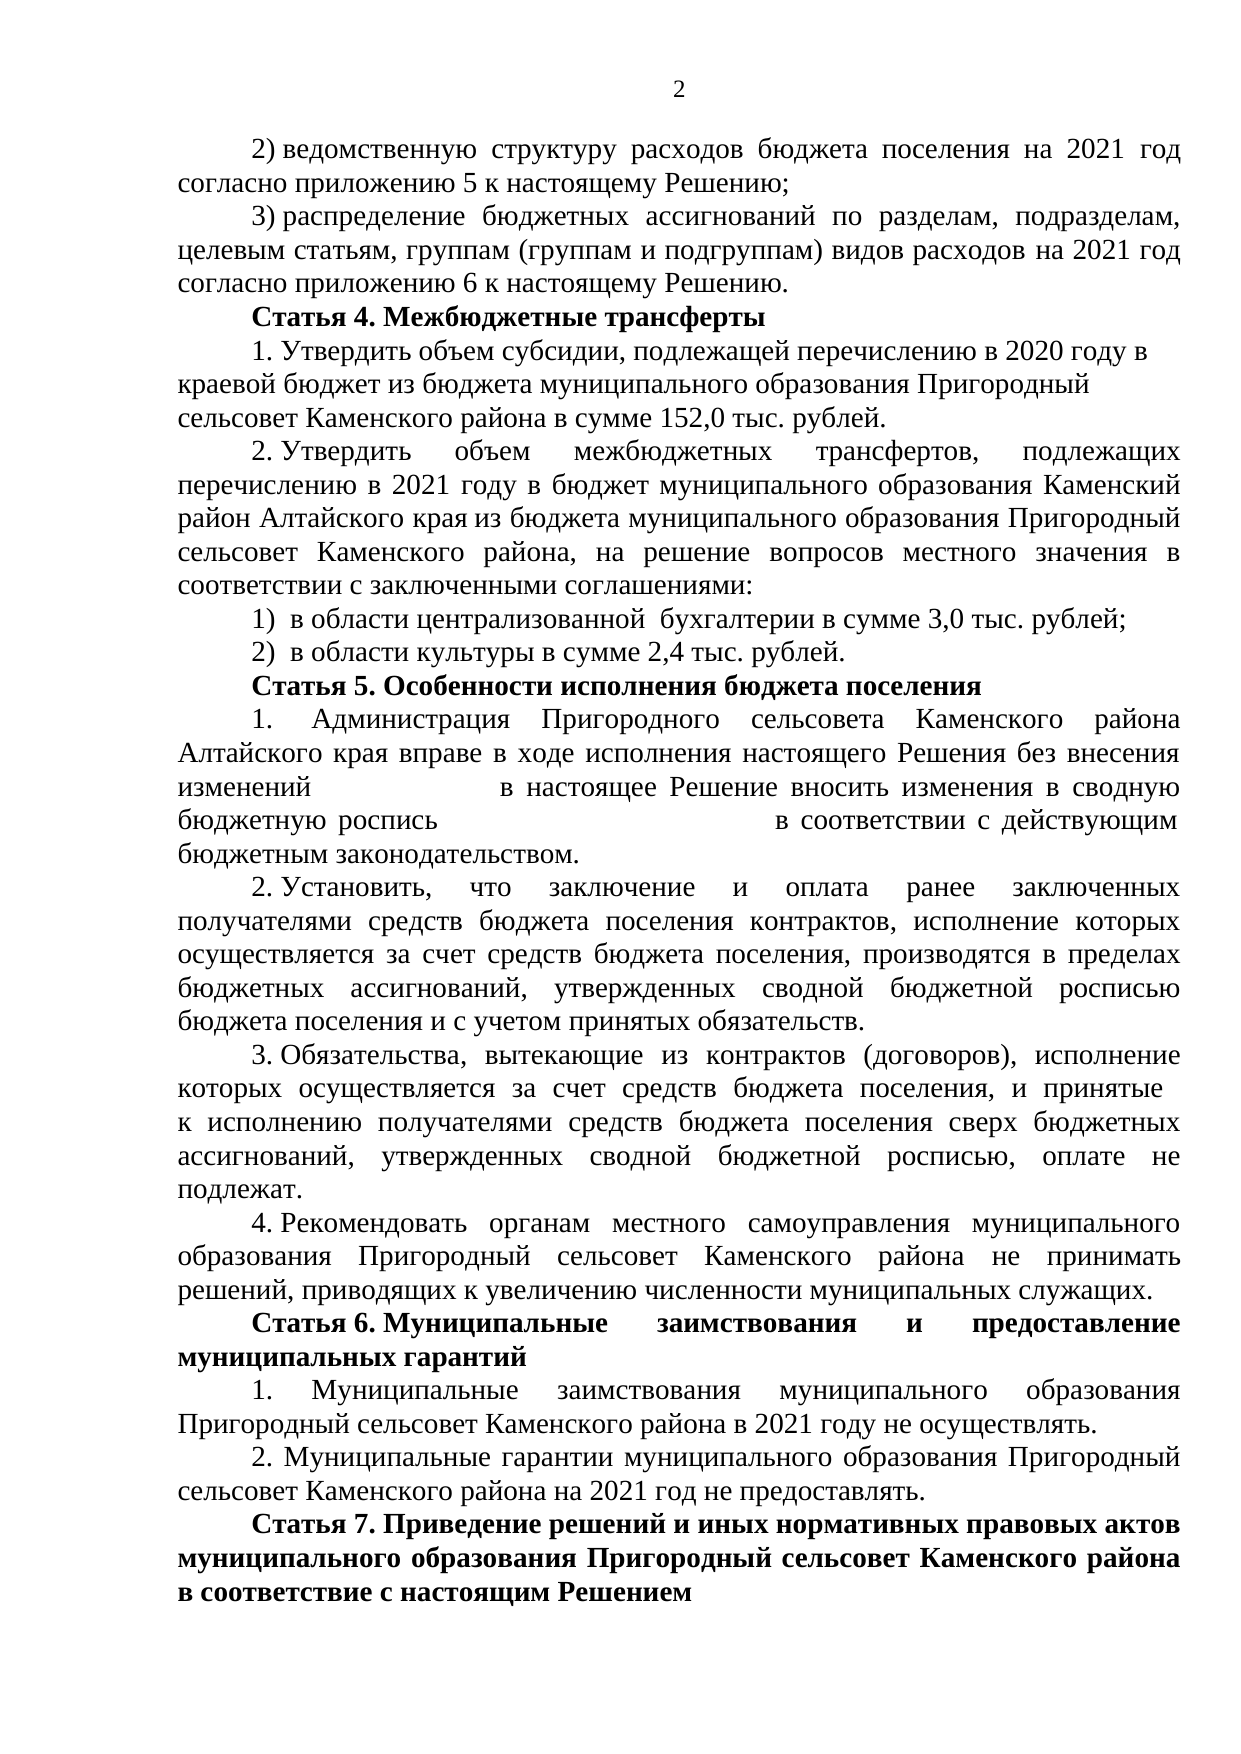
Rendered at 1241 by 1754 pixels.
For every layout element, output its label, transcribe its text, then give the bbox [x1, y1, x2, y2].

text 3) распределение бюджетных ассигнований по разделам, подразделам, целевым статьям, группам (группам и подгруппам) видов расходов на 2021 год согласно приложению 6 к настоящему Решению. [177, 198, 1181, 299]
text 1) в области централизованной бухгалтерии в сумме 3,0 тыс. рублей; [177, 601, 1181, 634]
text Статья 5. Особенности исполнения бюджета поселения [177, 668, 1181, 702]
text 2. Утвердить объем межбюджетных трансфертов, подлежащих перечислению в 2021 году в бюджет муниципального образования Каменский район Алтайского края из бюджета муниципального образования Пригородный сельсовет Каменского района, на решение вопросов местного значения в соответствии с заключенными соглашениями: [177, 433, 1181, 601]
text 2) в области культуры в сумме 2,4 тыс. рублей. [177, 634, 1181, 668]
text 1. Администрация Пригородного сельсовета Каменского района Алтайского края вправе в ходе исполнения настоящего Решения без внесения изменений в настоящее Решение вносить изменения в сводную бюджетную роспись в соответствии с действующим бюджетным законодательством. [177, 702, 1181, 869]
text 2) ведомственную структуру расходов бюджета поселения на 2021 год согласно приложению 5 к настоящему Решению; [177, 131, 1181, 198]
text 4. Рекомендовать органам местного самоуправления муниципального образования Пригородный сельсовет Каменского района не принимать решений, приводящих к увеличению численности муниципальных служащих. [177, 1205, 1181, 1305]
text Статья 7. Приведение решений и иных нормативных правовых актов муниципального образования Пригородный сельсовет Каменского района в соответствие с настоящим Решением [177, 1507, 1181, 1607]
text 1. Утвердить объем субсидии, подлежащей перечислению в 2020 году в краевой бюджет из бюджета муниципального образования Пригородный сельсовет Каменского района в сумме 152,0 тыс. рублей. [177, 333, 1181, 433]
text 3. Обязательства, вытекающие из контрактов (договоров), исполнение которых осуществляется за счет средств бюджета поселения, и принятые к исполнению получателями средств бюджета поселения сверх бюджетных ассигнований, утвержденных сводной бюджетной росписью, оплате не подлежат. [177, 1037, 1181, 1205]
text 2. Установить, что заключение и оплата ранее заключенных получателями средств бюджета поселения контрактов, исполнение которых осуществляется за счет средств бюджета поселения, производятся в пределах бюджетных ассигнований, утвержденных сводной бюджетной росписью бюджета поселения и с учетом принятых обязательств. [177, 869, 1181, 1037]
text Статья 6. Муниципальные заимствования и предоставление муниципальных гарантий [177, 1305, 1181, 1372]
text 1. Муниципальные заимствования муниципального образования Пригородный сельсовет Каменского района в 2021 году не осуществлять. [177, 1372, 1181, 1439]
text 2. Муниципальные гарантии муниципального образования Пригородный сельсовет Каменского района на 2021 год не предоставлять. [177, 1439, 1181, 1507]
text Статья 4. Межбюджетные трансферты [177, 299, 1181, 333]
